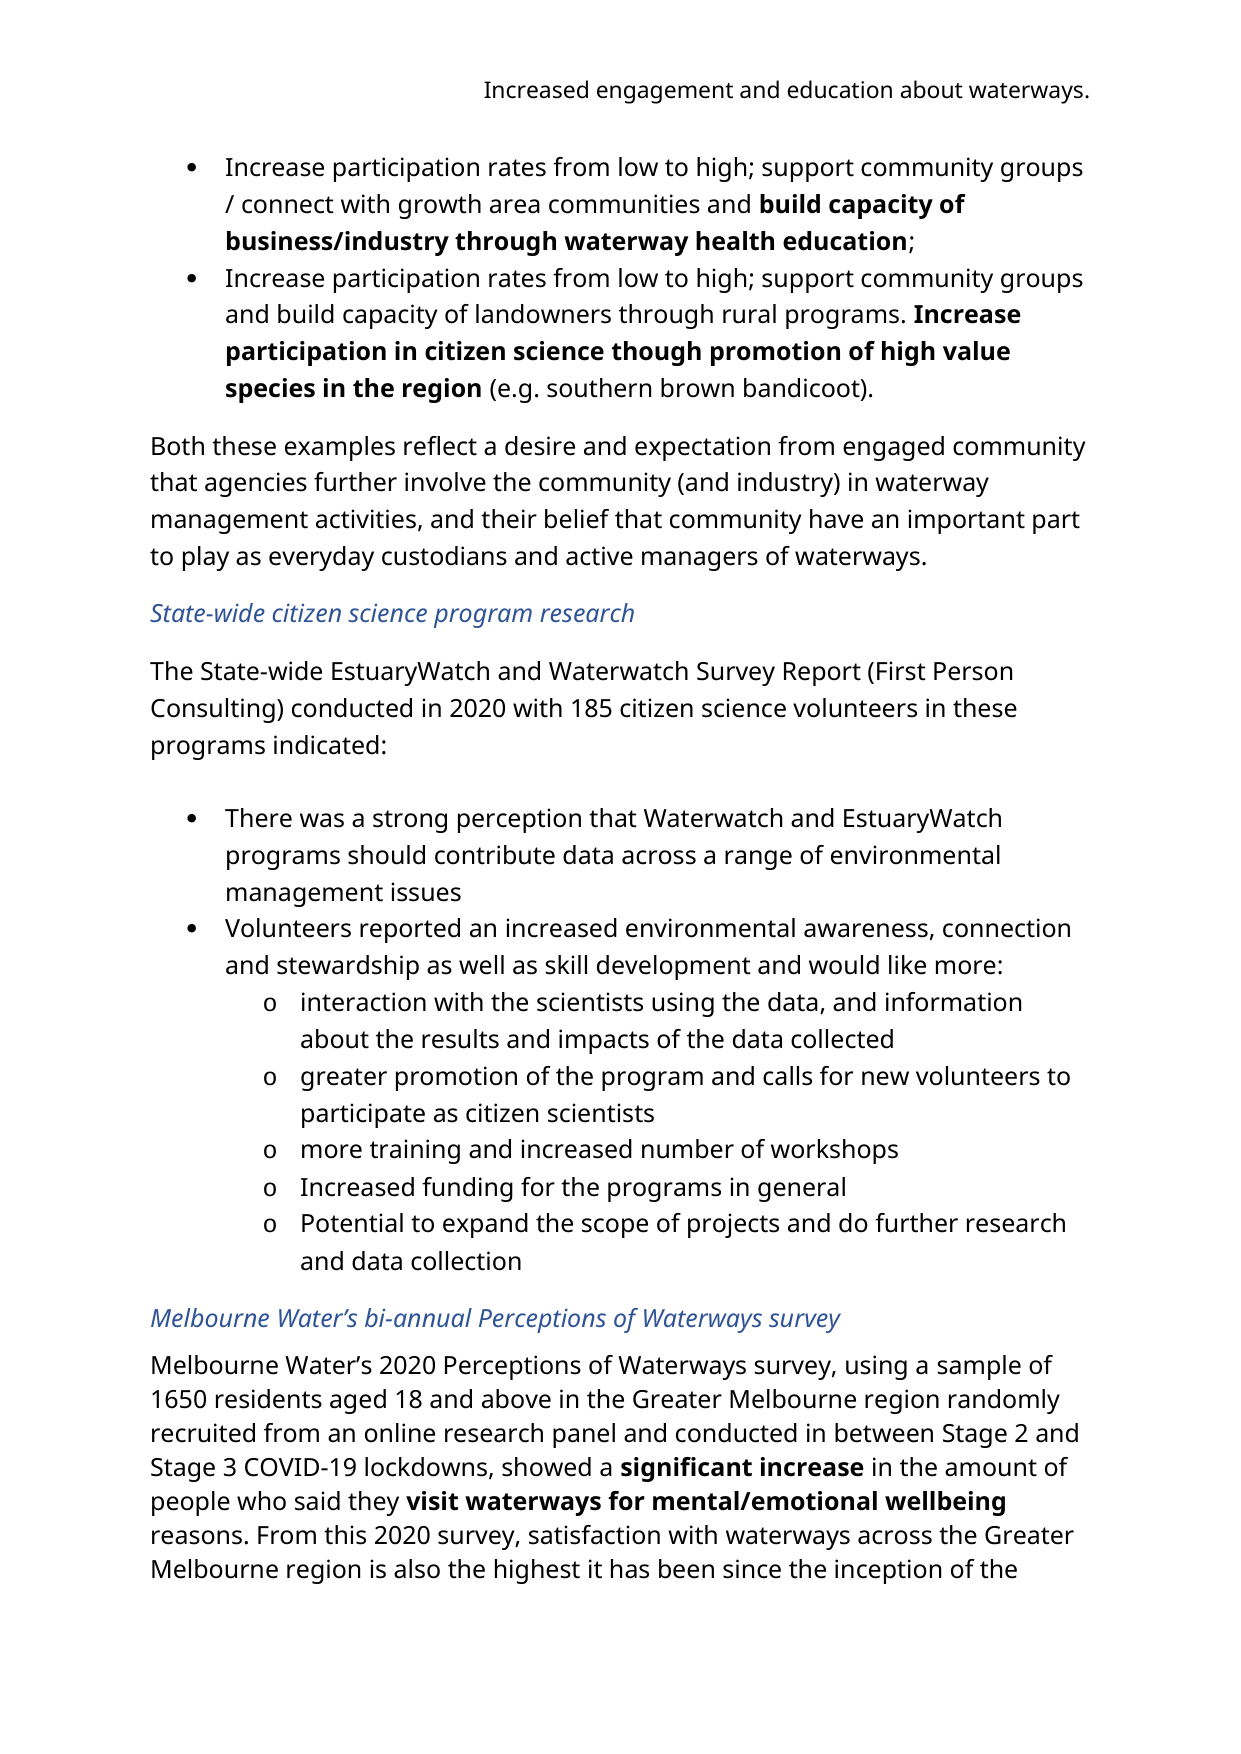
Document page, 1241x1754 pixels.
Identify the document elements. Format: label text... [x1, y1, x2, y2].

list more training and increased number of workshops [262, 1132, 1090, 1166]
list The State-wide EstuaryWatch and Waterwatch Survey Report (First Person Consulting) conducted in 2020 with 185 citizen science volunteers in these programs indicated: [150, 654, 1090, 761]
list There was a strong perception that Waterwatch and EstuaryWatch programs should contribute data across a range of environmental management issues [187, 801, 1090, 908]
list greater promotion of the program and calls for new volunteers to participate as citizen scientists [262, 1058, 1090, 1129]
list Increase participation rates from low to high; support community groups and build capacity of landowners through rural programs. Increase participation in citizen science though promotion of high value species in the region (e.g. southern brown bandicoot). [187, 260, 1090, 405]
list interaction with the scientists using the data, and information about the results and impacts of the data collected [262, 985, 1090, 1056]
list Increased funding for the programs in general [262, 1169, 1090, 1203]
list Volunteers reported an increased environmental awareness, connection and stewardship as well as skill development and would like more: [187, 911, 1090, 982]
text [150, 1347, 1090, 1586]
text Both these examples reflect a desire and expectation from engaged community that agencies further involve the community (and industry) in waterway management activities, and their belief that community have an important part to play as everyday custodians and active managers of waterways. [150, 428, 1090, 573]
text Melbourne Water’s bi-annual Perceptions of Waterways survey [150, 1301, 1090, 1335]
list Increase participation rates from low to high; support community groups / connect with growth area communities and build capacity of business/industry through waterway health education; [187, 150, 1090, 258]
list Potential to expand the scope of projects and do further research and data collection [262, 1206, 1090, 1277]
text State-wide citizen science program research [150, 596, 1090, 630]
